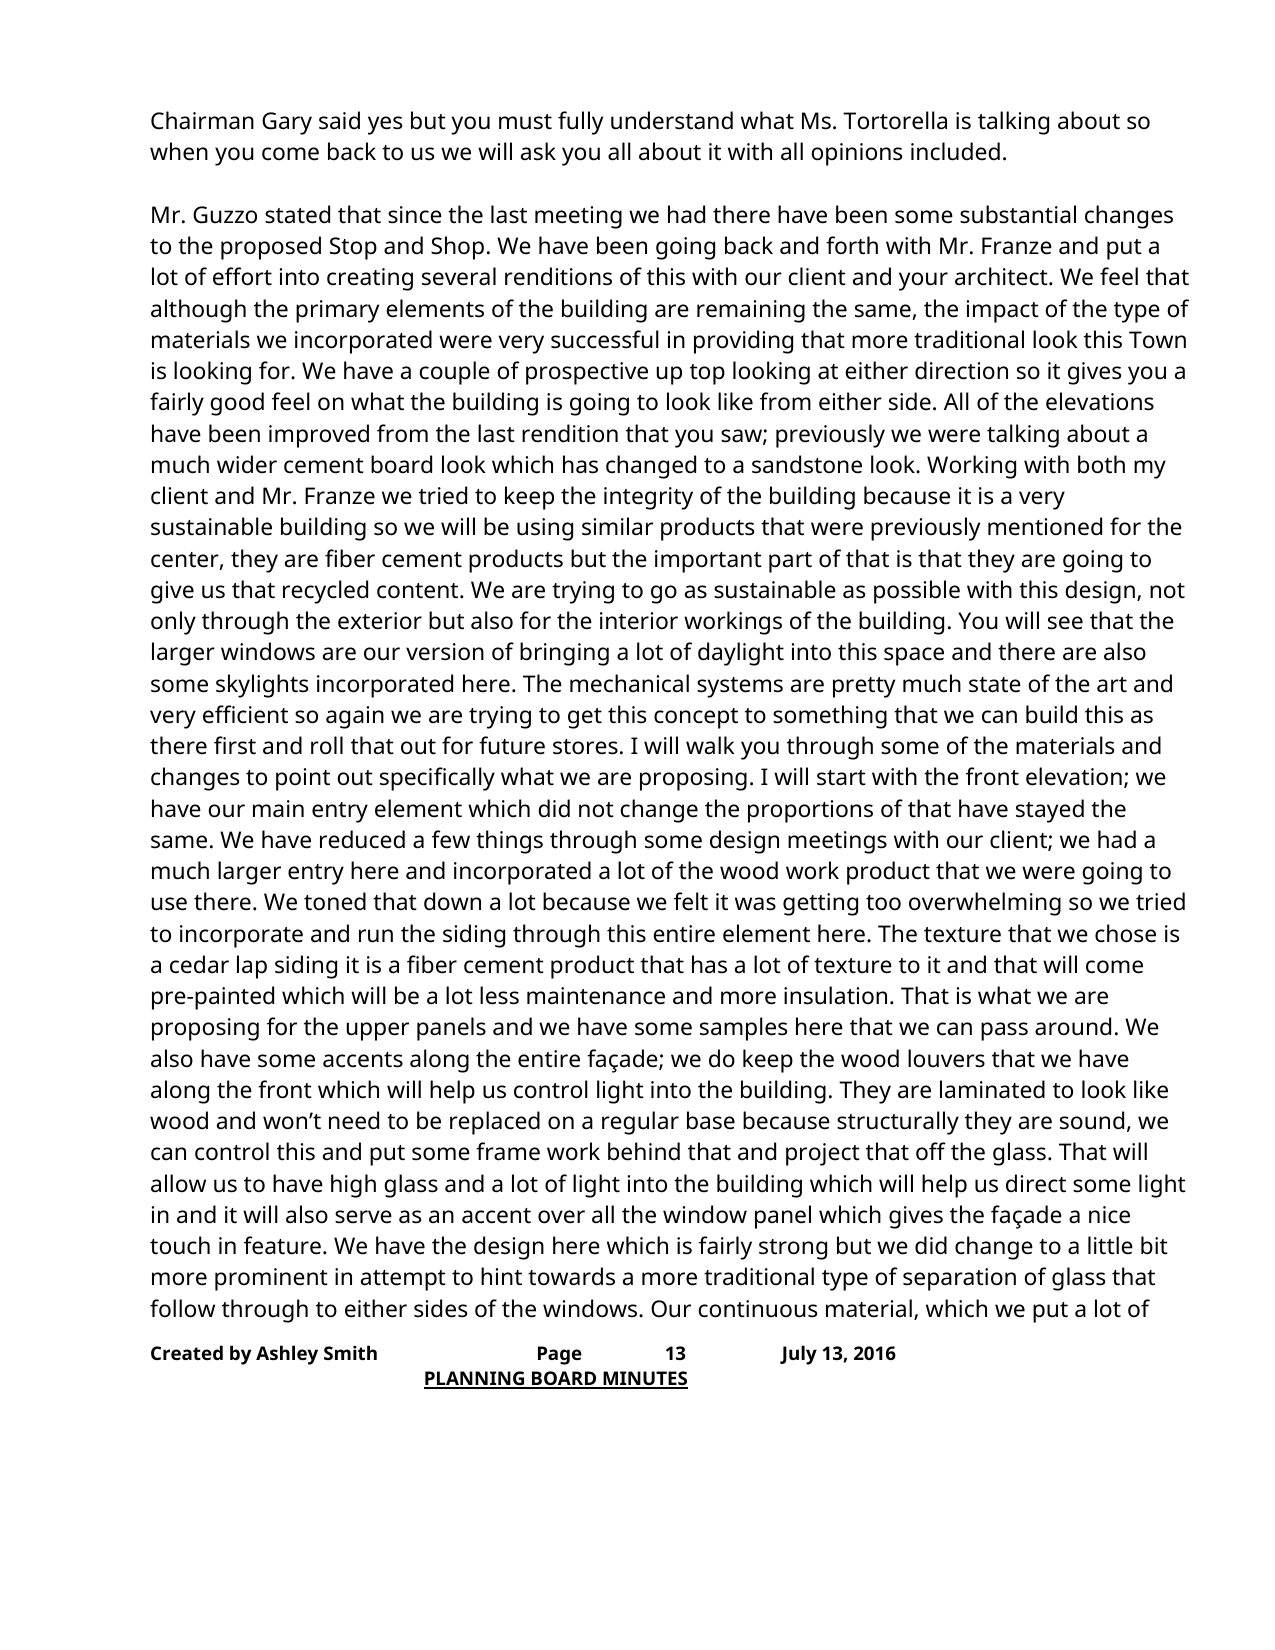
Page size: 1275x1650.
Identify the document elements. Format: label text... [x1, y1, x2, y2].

text Chairman Gary said yes but you must fully understand what Ms. Tortorella is talking about so when you come back to us we will ask you all about it with all opinions included. [150, 105, 1191, 167]
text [150, 199, 1191, 1324]
